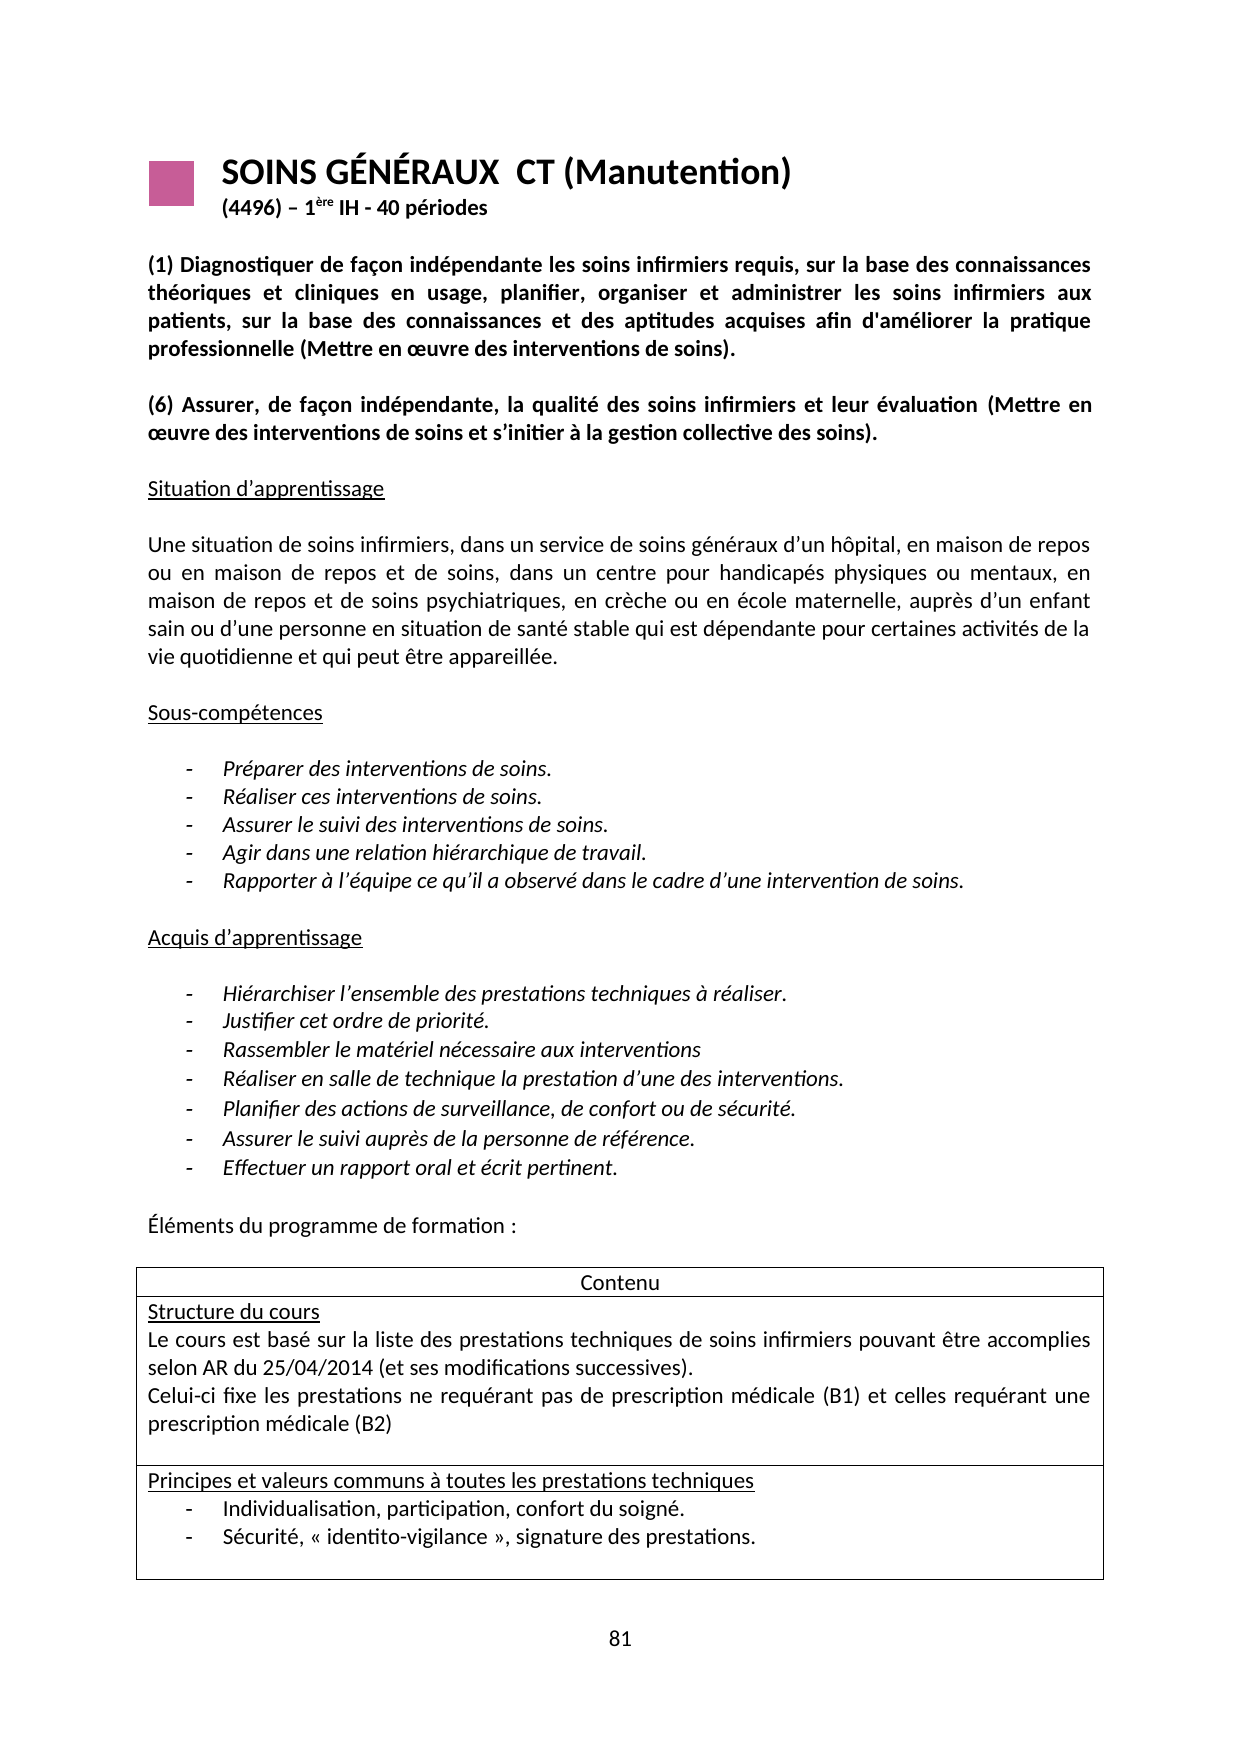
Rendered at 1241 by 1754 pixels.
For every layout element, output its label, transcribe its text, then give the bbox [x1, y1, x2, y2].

text Acquis d’apprentissage [148, 923, 1092, 951]
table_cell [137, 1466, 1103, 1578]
list Assurer le suivi auprès de la personne de référence. [185, 1124, 1092, 1152]
list Réaliser en salle de technique la prestation d’une des interventions. [185, 1064, 1092, 1092]
list Rassembler le matériel nécessaire aux interventions [185, 1035, 1092, 1063]
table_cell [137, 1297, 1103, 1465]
text (6) Assurer, de façon indépendante, la qualité des soins infirmiers et leur évaluation (Mettre en œuvre des interventions de soins et s’initier à la gestion collective des soins). [148, 390, 1092, 446]
list Rapporter à l’équipe ce qu’il a observé dans le cadre d’une intervention de soins. [185, 867, 1092, 894]
text Sous-compétences [148, 698, 1092, 726]
list Réaliser ces interventions de soins. [185, 782, 1092, 811]
text Situation d’apprentissage [148, 474, 1092, 502]
list Agir dans une relation hiérarchique de travail. [185, 838, 1092, 867]
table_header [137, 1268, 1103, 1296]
list Hiérarchiser l’ensemble des prestations techniques à réaliser. [185, 979, 1092, 1007]
list Assurer le suivi des interventions de soins. [185, 811, 1092, 838]
list Préparer des interventions de soins. [185, 754, 1092, 782]
list Effectuer un rapport oral et écrit pertinent. [185, 1153, 1092, 1181]
text Éléments du programme de formation : [148, 1211, 1092, 1239]
list Justifier cet ordre de priorité. [185, 1007, 1092, 1035]
text Une situation de soins infirmiers, dans un service de soins généraux d’un hôpital, en maison de repos ou en maison de repos et de soins, dans un centre pour handicapés physiques ou mentaux, en maison de repos et de soins psychiatriques, en crèche ou en école maternelle, auprès d’un enfant sain ou d’une personne en situation de santé stable qui est dépendante pour certaines activités de la vie quotidienne et qui peut être appareillée. [148, 530, 1092, 670]
text (1) Diagnostiquer de façon indépendante les soins infirmiers requis, sur la base des connaissances théoriques et cliniques en usage, planifier, organiser et administrer les soins infirmiers aux patients, sur la base des connaissances et des aptitudes acquises afin d'améliorer la pratique professionnelle (Mettre en œuvre des interventions de soins). [148, 250, 1092, 362]
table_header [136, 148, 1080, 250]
list Planifier des actions de surveillance, de confort ou de sécurité. [185, 1094, 1092, 1122]
